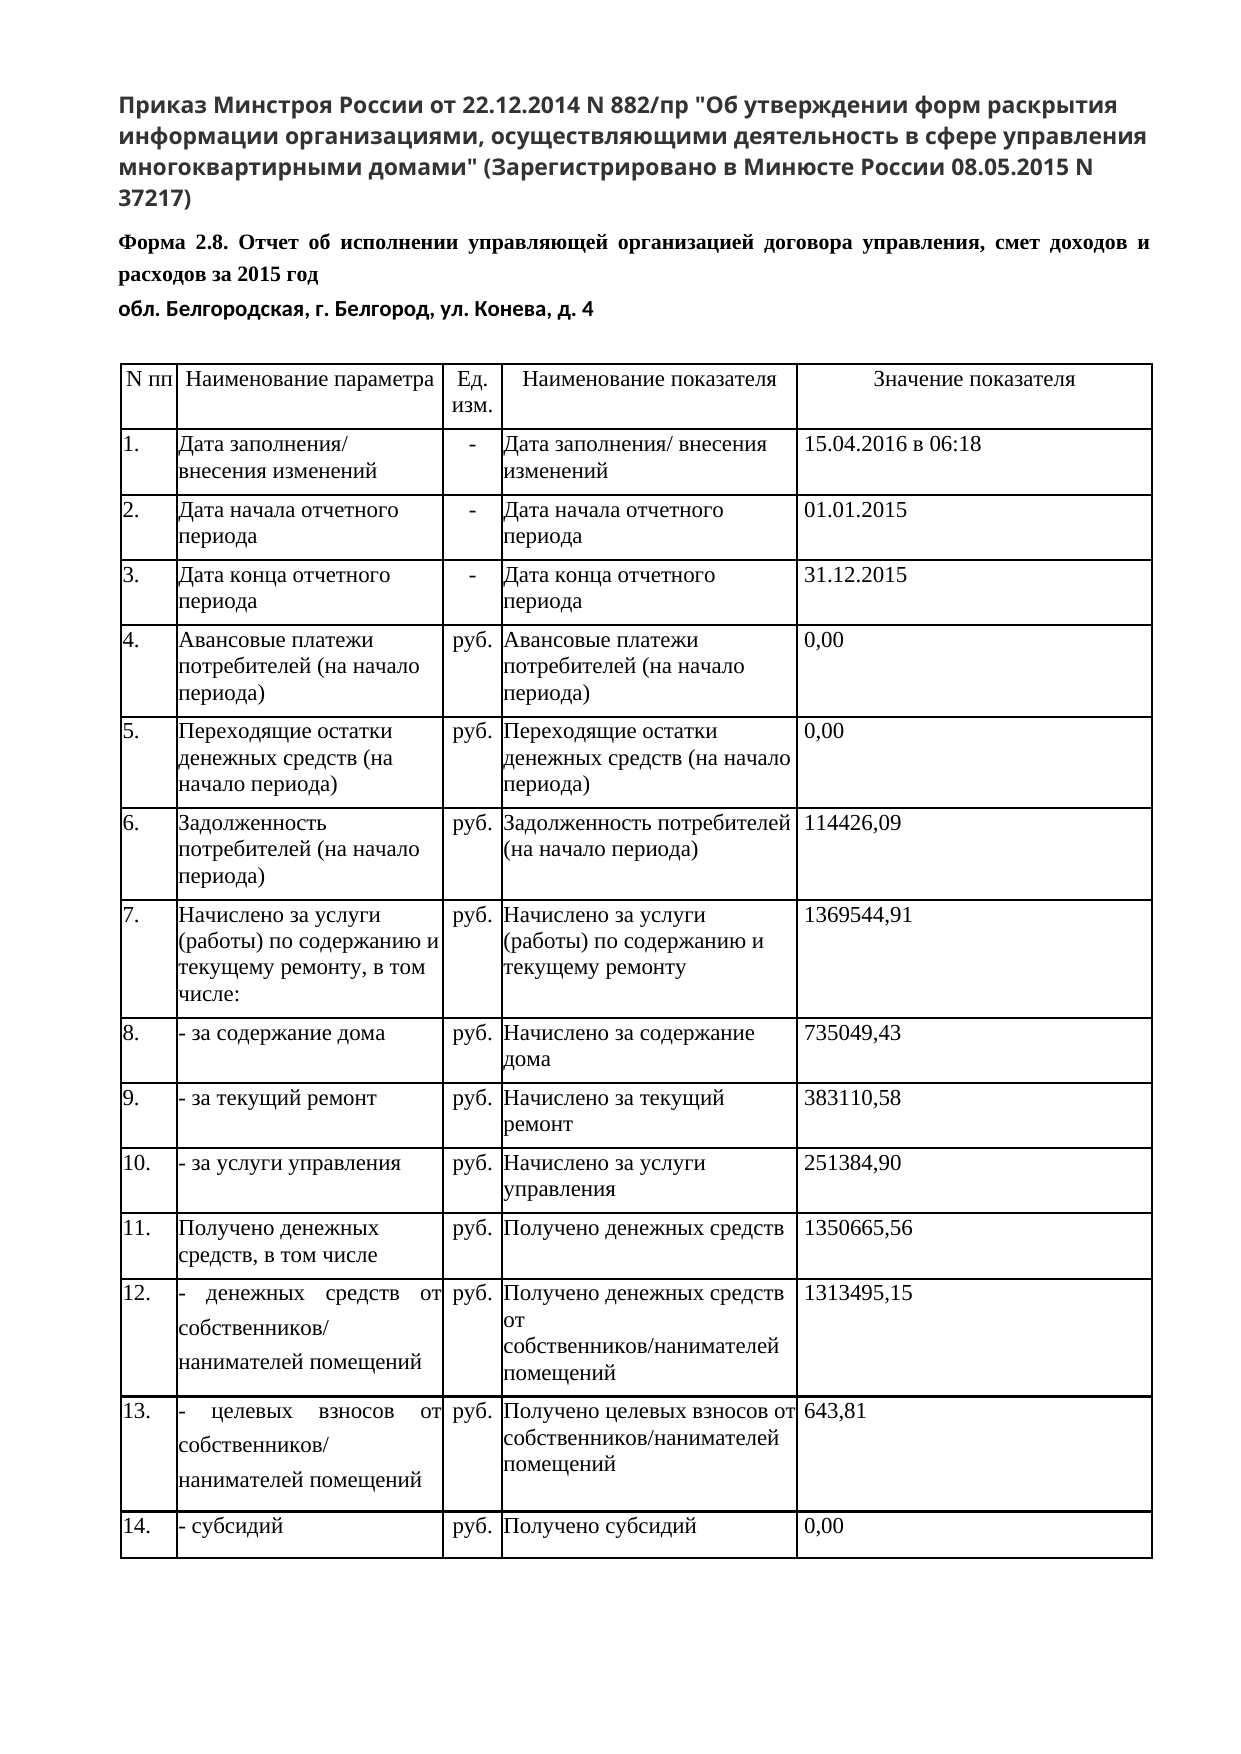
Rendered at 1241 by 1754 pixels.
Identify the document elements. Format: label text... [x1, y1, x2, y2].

table_header Значение показателя [798, 365, 1151, 428]
table_cell Задолженность потребителей (на начало периода) [178, 809, 442, 899]
table_cell 14. [122, 1513, 176, 1557]
table_cell Авансовые платежи потребителей (на начало периода) [178, 626, 442, 716]
table_cell 13. [122, 1398, 176, 1510]
table_cell Получено денежных средств, в том числе [178, 1214, 442, 1277]
table_cell 5. [122, 718, 176, 807]
table_cell руб. [444, 1280, 501, 1395]
table_cell руб. [444, 901, 501, 1017]
table_cell руб. [444, 1214, 501, 1277]
table_cell руб. [444, 1019, 501, 1082]
table_cell руб. [444, 809, 501, 899]
table_cell 1. [122, 430, 176, 493]
table_cell 0,00 [798, 718, 1151, 807]
text Форма 2.8. Отчет об исполнении управляющей организацией договора управления, смет доходов и расходов за 2015 год [118, 229, 1152, 287]
table_cell 9. [122, 1084, 176, 1147]
table_cell - за услуги управления [178, 1149, 442, 1212]
table_cell Задолженность потребителей (на начало периода) [503, 809, 796, 899]
table_cell 11. [122, 1214, 176, 1277]
table_cell Переходящие остатки денежных средств (на начало периода) [178, 718, 442, 807]
table_cell 15.04.2016 в 06:18 [798, 430, 1151, 493]
table_cell 12. [122, 1280, 176, 1395]
table_cell руб. [444, 1513, 501, 1557]
table_cell Дата начала отчетного периода [178, 496, 442, 559]
table_cell Переходящие остатки денежных средств (на начало периода) [503, 718, 796, 807]
table_cell руб. [444, 1398, 501, 1510]
table_cell 251384,90 [798, 1149, 1151, 1212]
table_cell - за содержание дома [178, 1019, 442, 1082]
table_cell Получено денежных средств [503, 1214, 796, 1277]
table_cell Получено целевых взносов от собственников/нанимателей помещений [503, 1398, 796, 1510]
table_cell Дата заполнения/ внесения изменений [503, 430, 796, 493]
table_cell 31.12.2015 [798, 561, 1151, 624]
table_cell руб. [444, 1149, 501, 1212]
table_cell 4. [122, 626, 176, 716]
table_cell 7. [122, 901, 176, 1017]
table_cell 735049,43 [798, 1019, 1151, 1082]
table_cell 2. [122, 496, 176, 559]
table_cell 1350665,56 [798, 1214, 1151, 1277]
table_header N пп [122, 365, 176, 428]
table_cell руб. [444, 626, 501, 716]
table_cell 01.01.2015 [798, 496, 1151, 559]
table_cell 8. [122, 1019, 176, 1082]
table_cell 3. [122, 561, 176, 624]
table_cell Начислено за услуги (работы) по содержанию и текущему ремонту, в том числе: [178, 901, 442, 1017]
table_cell Начислено за текущий ремонт [503, 1084, 796, 1147]
table_cell Дата заполнения/ внесения изменений [178, 430, 442, 493]
table_cell - денежных средств от собственников/ нанимателей помещений [178, 1280, 442, 1395]
table_header Наименование параметра [178, 365, 442, 428]
table_cell 1313495,15 [798, 1280, 1151, 1395]
table_cell Получено денежных средств от собственников/нанимателей помещений [503, 1280, 796, 1395]
text обл. Белгородская, г. Белгород, ул. Конева, д. 4 [118, 294, 1152, 322]
table_cell 643,81 [798, 1398, 1151, 1510]
table_cell - [444, 561, 501, 624]
table_cell 0,00 [798, 1513, 1151, 1557]
table_header Ед. изм. [444, 365, 501, 428]
table_cell руб. [444, 718, 501, 807]
table_cell 10. [122, 1149, 176, 1212]
table_cell Начислено за содержание дома [503, 1019, 796, 1082]
table_cell 6. [122, 809, 176, 899]
table_cell Дата начала отчетного периода [503, 496, 796, 559]
table_cell Авансовые платежи потребителей (на начало периода) [503, 626, 796, 716]
table_cell Дата конца отчетного периода [178, 561, 442, 624]
text Приказ Минстроя России от 22.12.2014 N 882/пр "Об утверждении форм раскрытия информации организациями, осуществляющими деятельность в сфере управления многоквартирными домами" (Зарегистрировано в Минюсте России 08.05.2015 N 37217) [118, 89, 1152, 214]
table_cell 114426,09 [798, 809, 1151, 899]
table_cell Дата конца отчетного периода [503, 561, 796, 624]
table_cell руб. [444, 1084, 501, 1147]
table_cell Начислено за услуги управления [503, 1149, 796, 1212]
table_cell - [444, 430, 501, 493]
table_cell - целевых взносов от собственников/ нанимателей помещений [178, 1398, 442, 1510]
table_cell Получено субсидий [503, 1513, 796, 1557]
table_cell 1369544,91 [798, 901, 1151, 1017]
table_cell 383110,58 [798, 1084, 1151, 1147]
table_cell Начислено за услуги (работы) по содержанию и текущему ремонту [503, 901, 796, 1017]
table_header Наименование показателя [503, 365, 796, 428]
table_cell - за текущий ремонт [178, 1084, 442, 1147]
table_cell 0,00 [798, 626, 1151, 716]
table_cell - [444, 496, 501, 559]
table_cell - субсидий [178, 1513, 442, 1557]
